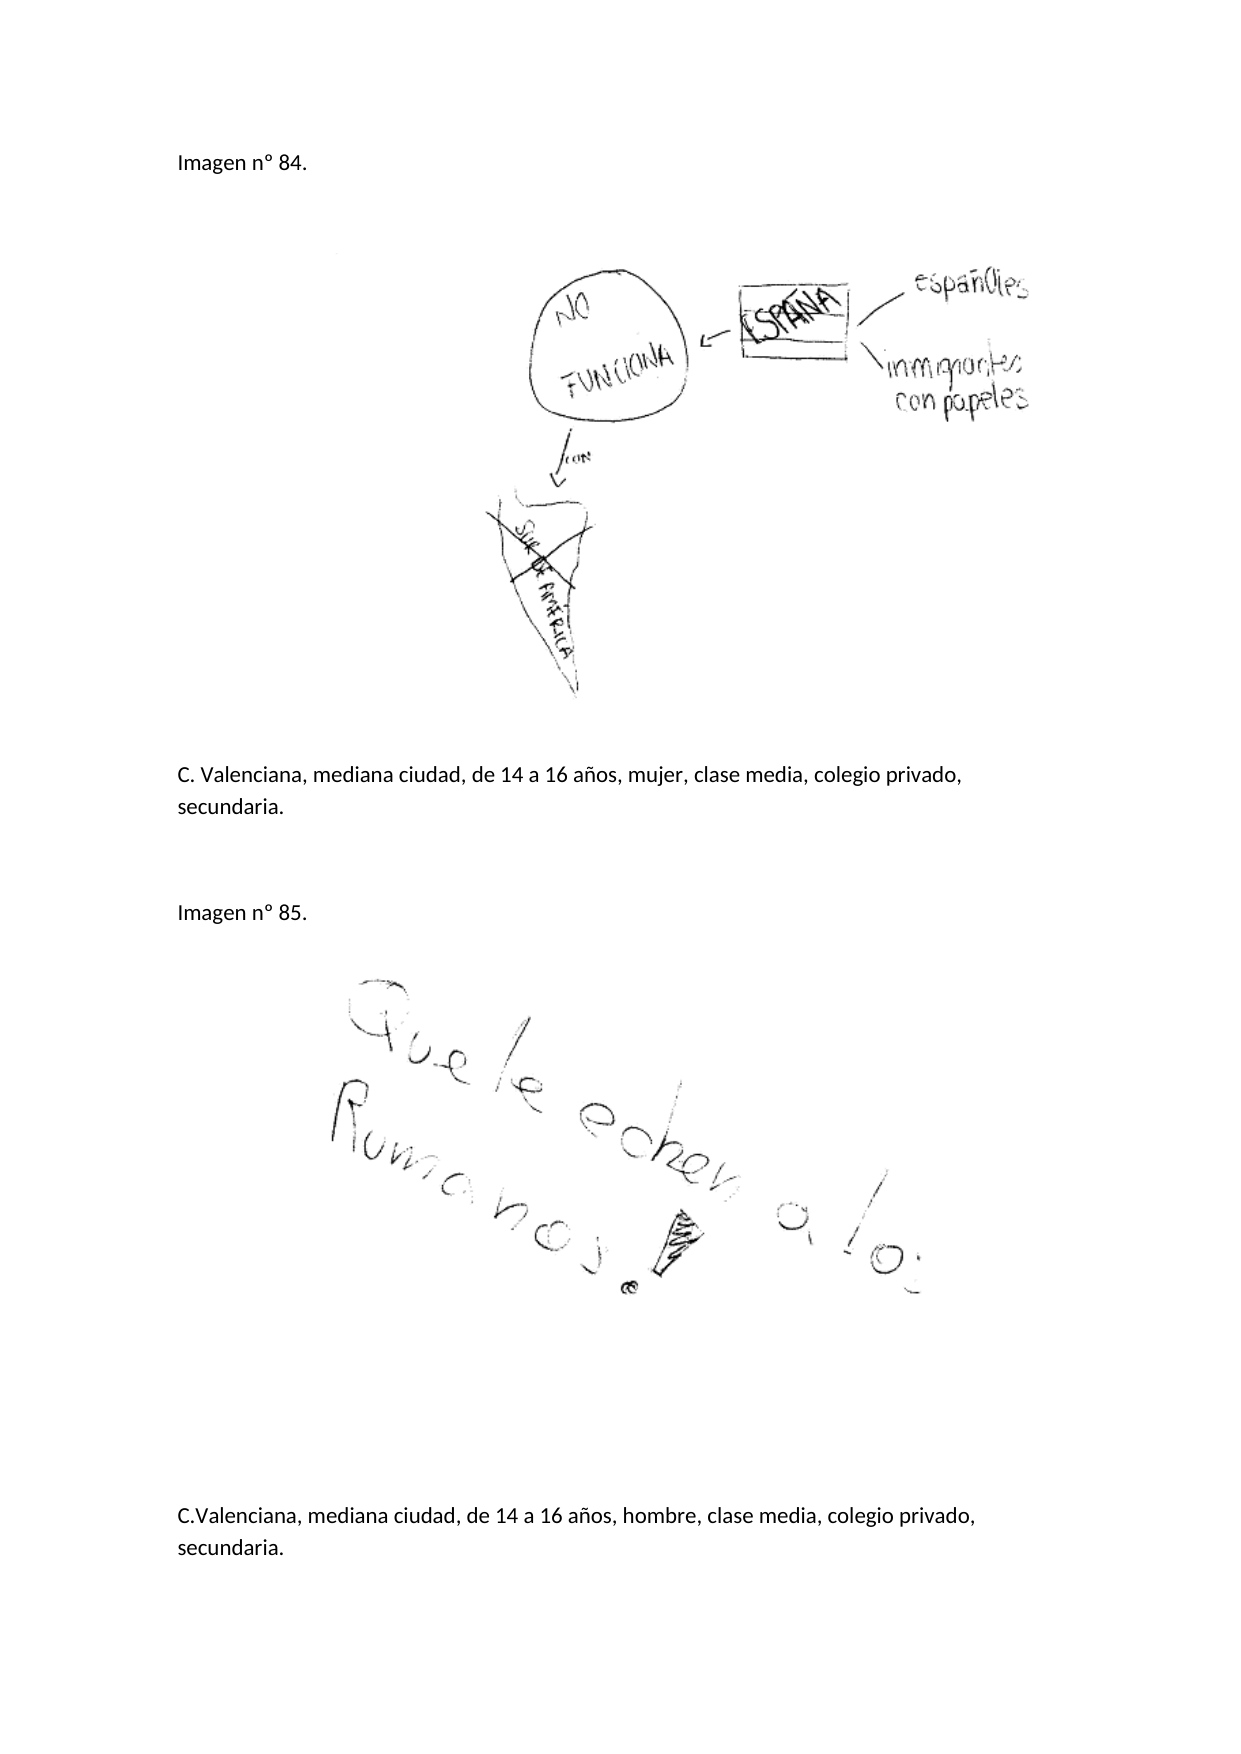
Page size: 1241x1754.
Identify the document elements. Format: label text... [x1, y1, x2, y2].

text C.Valenciana, mediana ciudad, de 14 a 16 años, hombre, clase media, colegio privado, secundaria. [177, 1498, 1063, 1562]
picture [177, 951, 1064, 1498]
text Imagen nº 84. [177, 148, 1063, 176]
text C. Valenciana, mediana ciudad, de 14 a 16 años, mujer, clase media, colegio privado, secundaria. [177, 760, 1063, 820]
picture [177, 253, 1064, 735]
text Imagen nº 85. [177, 898, 1063, 926]
